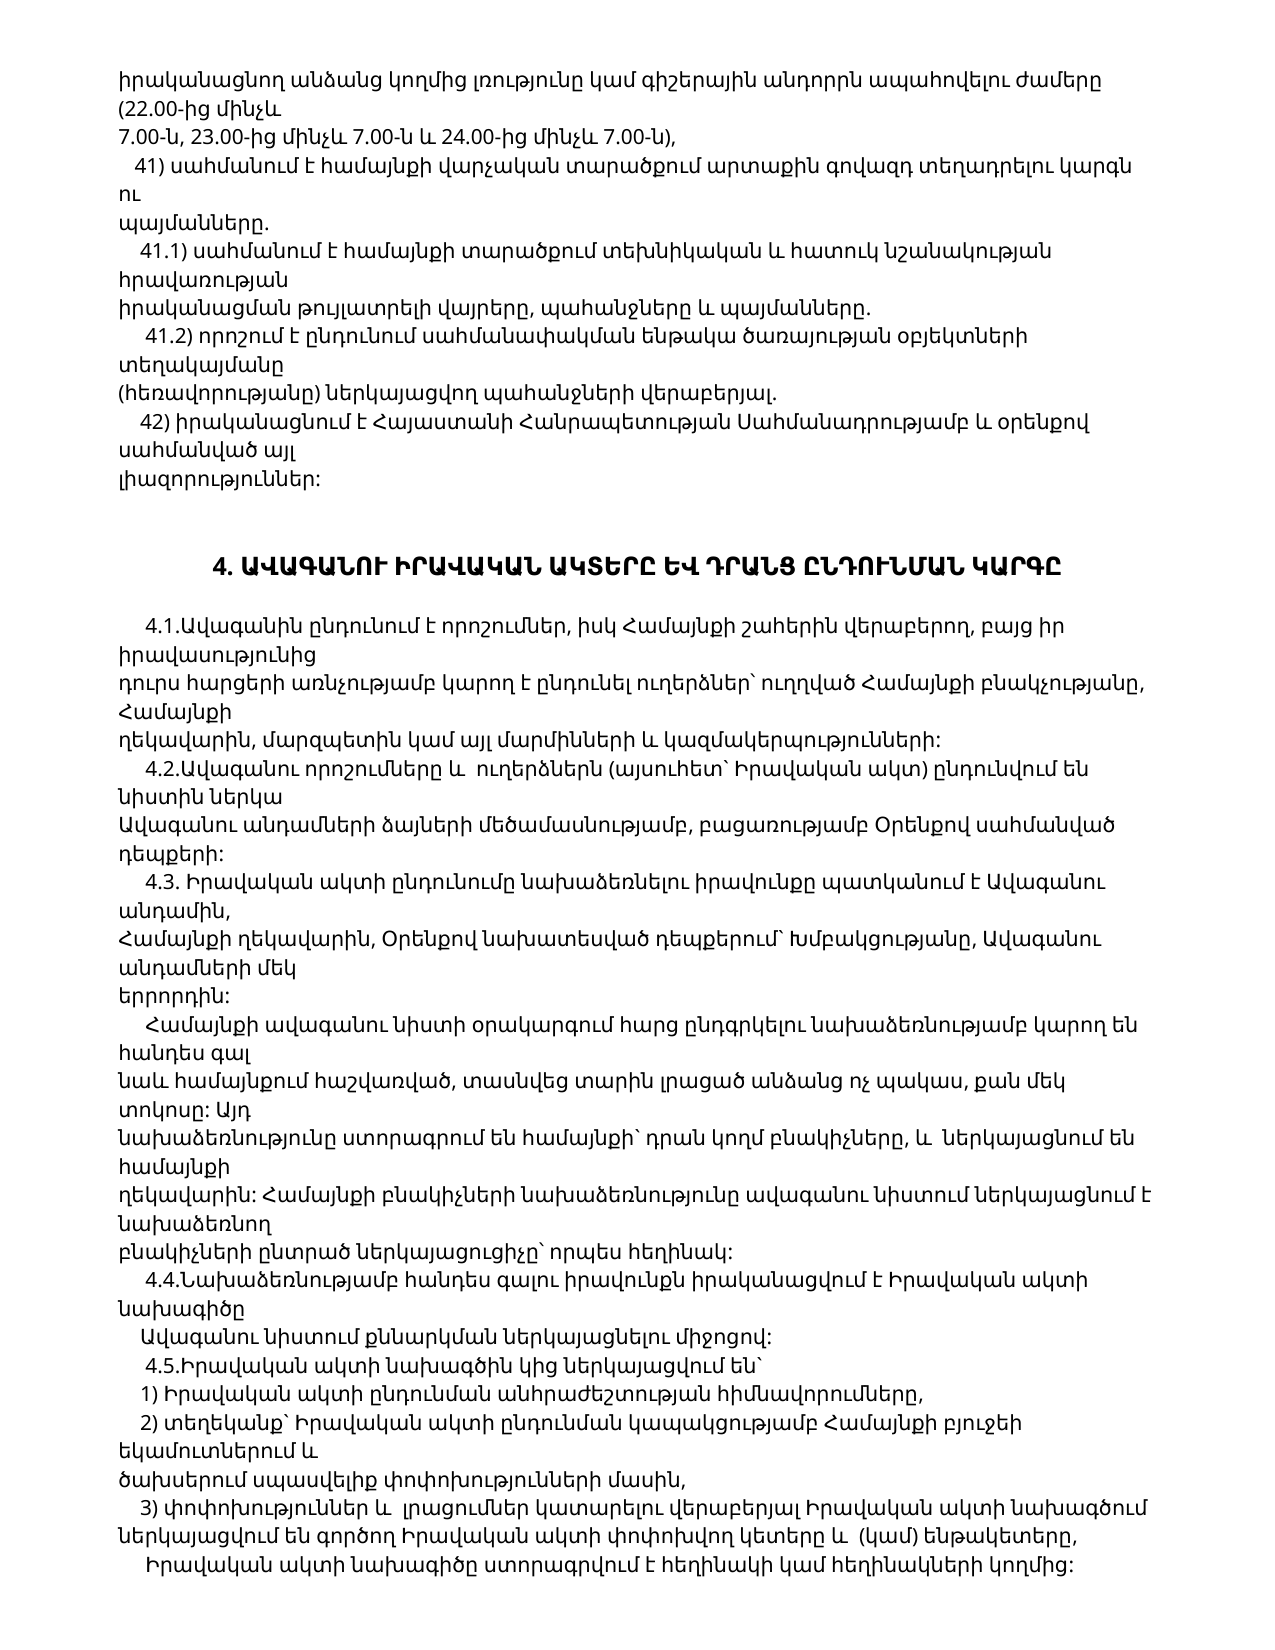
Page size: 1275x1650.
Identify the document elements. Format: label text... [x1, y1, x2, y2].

text իրականացման թույլատրելի վայրերը, պահանջները և պայմանները. [118, 293, 1157, 322]
text բնակիչների ընտրած ներկայացուցիչը՝ որպես հեղինակ: [118, 1237, 1157, 1266]
text պայմանները. [118, 208, 1157, 236]
text Իրավական ակտի նախագիծը ստորագրվում է հեղինակի կամ հեղինակների կողմից: [118, 1550, 1157, 1578]
text նաև համայնքում հաշվառված, տասնվեց տարին լրացած անձանց ոչ պակաս, քան մեկ տոկոսը: Այդ [118, 1067, 1157, 1123]
text 2) տեղեկանք` Իրավական ակտի ընդունման կապակցությամբ Համայնքի բյուջեի եկամուտներում և [118, 1408, 1157, 1465]
text ղեկավարին, մարզպետին կամ այլ մարմինների և կազմակերպությունների: [118, 725, 1157, 754]
text Համայնքի ղեկավարին, Օրենքով նախատեսված դեպքերում` Խմբակցությանը, Ավագանու անդամների մեկ [118, 924, 1157, 981]
text դուրս հարցերի առնչությամբ կարող է ընդունել ուղերձներ՝ ուղղված Համայնքի բնակչությանը, Համայնքի [118, 668, 1157, 725]
text 4.3. Իրավական ակտի ընդունումը նախաձեռնելու իրավունքը պատկանում է Ավագանու անդամին, [118, 867, 1157, 924]
text 4.1.Ավագանին ընդունում է որոշումներ, իսկ Համայնքի շահերին վերաբերող, բայց իր իրավասությունից [118, 612, 1157, 668]
text 42) իրականացնում է Հայաստանի Հանրապետության Սահմանադրությամբ և օրենքով սահմանված այլ [118, 407, 1157, 464]
text լիազորություններ: [118, 464, 1157, 492]
text 7.00-ն, 23.00-ից մինչև 7.00-ն և 24.00-ից մինչև 7.00-ն), [118, 122, 1157, 151]
text Ավագանու նիստում քննարկման ներկայացնելու միջոցով: [118, 1322, 1157, 1351]
text ներկայացվում են գործող Իրավական ակտի փոփոխվող կետերը և (կամ) ենթակետերը, [118, 1522, 1157, 1550]
text նախաձեռնությունը ստորագրում են համայնքի` դրան կողմ բնակիչները, և ներկայացնում են համայնքի [118, 1123, 1157, 1180]
text 4.5.Իրավական ակտի նախագծին կից ներկայացվում են` [118, 1351, 1157, 1379]
text ծախսերում սպասվելիք փոփոխությունների մասին, [118, 1465, 1157, 1493]
text Ավագանու անդամների ձայների մեծամասնությամբ, բացառությամբ Օրենքով սահմանված դեպքերի: [118, 811, 1157, 867]
text երրորդին: [118, 981, 1157, 1010]
text 1) Իրավական ակտի ընդունման անհրաժեշտության հիմնավորումները, [118, 1379, 1157, 1408]
text 41.1) սահմանում է համայնքի տարածքում տեխնիկական և հատուկ նշանակության հրավառության [118, 236, 1157, 293]
text (հեռավորությանը) ներկայացվող պահանջների վերաբերյալ. [118, 378, 1157, 407]
text ղեկավարին: Համայնքի բնակիչների նախաձեռնությունը ավագանու նիստում ներկայացնում է նախաձեռնող [118, 1180, 1157, 1237]
text Համայնքի ավագանու նիստի օրակարգում հարց ընդգրկելու նախաձեռնությամբ կարող են հանդես գալ [118, 1010, 1157, 1067]
text 41) սահմանում է համայնքի վարչական տարածքում արտաքին գովազդ տեղադրելու կարգն ու [118, 151, 1157, 208]
text 4.2.Ավագանու որոշումները և ուղերձներն (այսուհետ` Իրավական ակտ) ընդունվում են նիստին ներկա [118, 754, 1157, 811]
text 4.4.Նախաձեռնությամբ հանդես գալու իրավունքն իրականացվում է Իրավական ակտի նախագիծը [118, 1266, 1157, 1322]
text 3) փոփոխություններ և լրացումներ կատարելու վերաբերյալ Իրավական ակտի նախագծում [118, 1493, 1157, 1522]
text 41.2) որոշում է ընդունում սահմանափակման ենթակա ծառայության օբյեկտների տեղակայմանը [118, 322, 1157, 378]
text իրականացնող անձանց կողմից լռությունը կամ գիշերային անդորրն ապահովելու ժամերը (22.00-ից մինչև [118, 66, 1157, 122]
text 4. ԱՎԱԳԱՆՈՒ ԻՐԱՎԱԿԱՆ ԱԿՏԵՐԸ ԵՎ ԴՐԱՆՑ ԸՆԴՈՒՆՄԱՆ ԿԱՐԳԸ [118, 549, 1157, 583]
